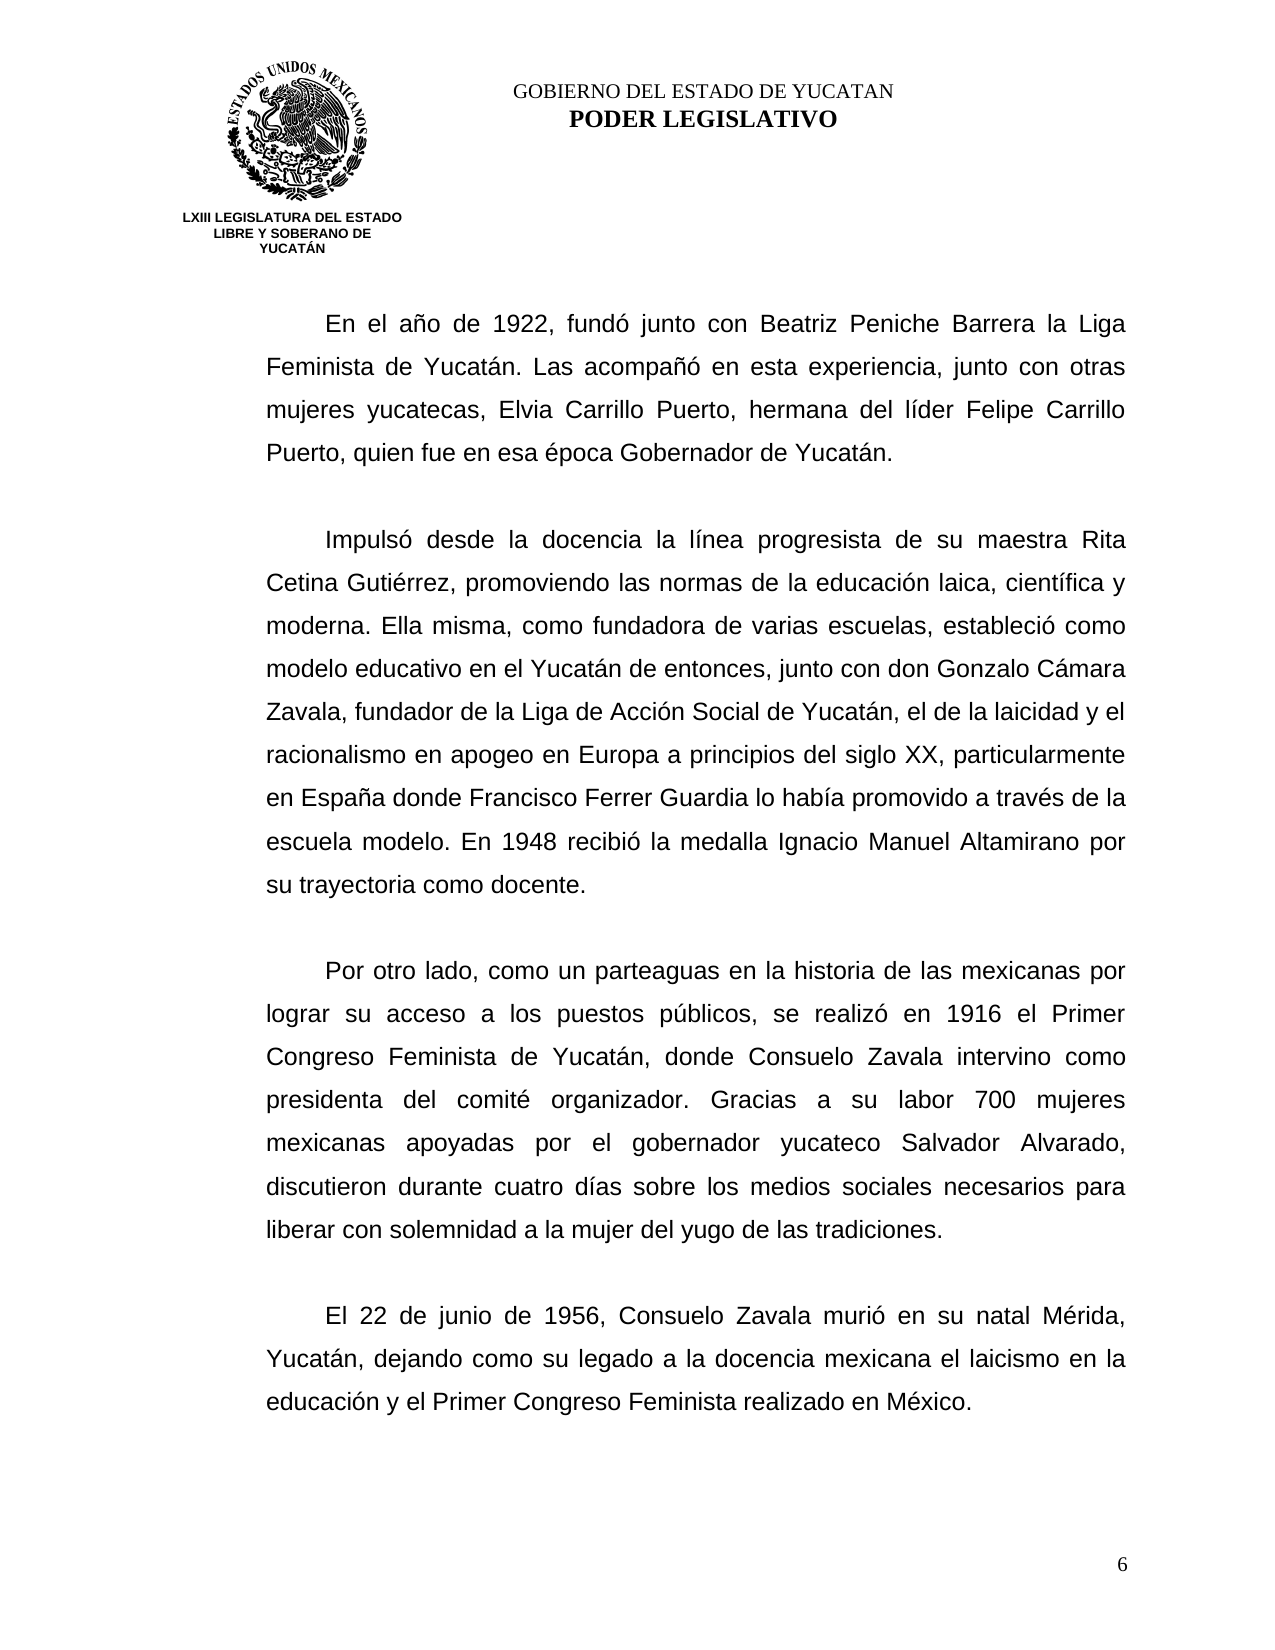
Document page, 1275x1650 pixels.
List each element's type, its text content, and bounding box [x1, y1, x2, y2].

text Impulsó desde la docencia la línea progresista de su maestra Rita Cetina Gutiérrez, promoviendo las normas de la educación laica, científica y moderna. Ella misma, como fundadora de varias escuelas, estableció como modelo educativo en el Yucatán de entonces, junto con don Gonzalo Cámara Zavala, fundador de la Liga de Acción Social de Yucatán, el de la laicidad y el racionalismo en apogeo en Europa a principios del siglo XX, particularmente en España donde Francisco Ferrer Guardia lo había promovido a través de la escuela modelo. En 1948 recibió la medalla Ignacio Manuel Altamirano por su trayectoria como docente. [266, 524, 1127, 898]
text Por otro lado, como un parteaguas en la historia de las mexicanas por lograr su acceso a los puestos públicos, se realizó en 1916 el Primer Congreso Feminista de Yucatán, donde Consuelo Zavala intervino como presidenta del comité organizador. Gracias a su labor 700 mujeres mexicanas apoyadas por el gobernador yucateco Salvador Alvarado, discutieron durante cuatro días sobre los medios sociales necesarios para liberar con solemnidad a la mujer del yugo de las tradiciones. [266, 956, 1127, 1243]
text El 22 de junio de 1956, Consuelo Zavala murió en su natal Mérida, Yucatán, dejando como su legado a la docencia mexicana el laicismo en la educación y el Primer Congreso Feminista realizado en México. [266, 1301, 1127, 1416]
picture [193, 27, 401, 235]
text En el año de 1922, fundó junto con Beatriz Peniche Barrera la Liga Feminista de Yucatán. Las acompañó en esta experiencia, junto con otras mujeres yucatecas, Elvia Carrillo Puerto, hermana del líder Felipe Carrillo Puerto, quien fue en esa época Gobernador de Yucatán. [266, 309, 1127, 467]
